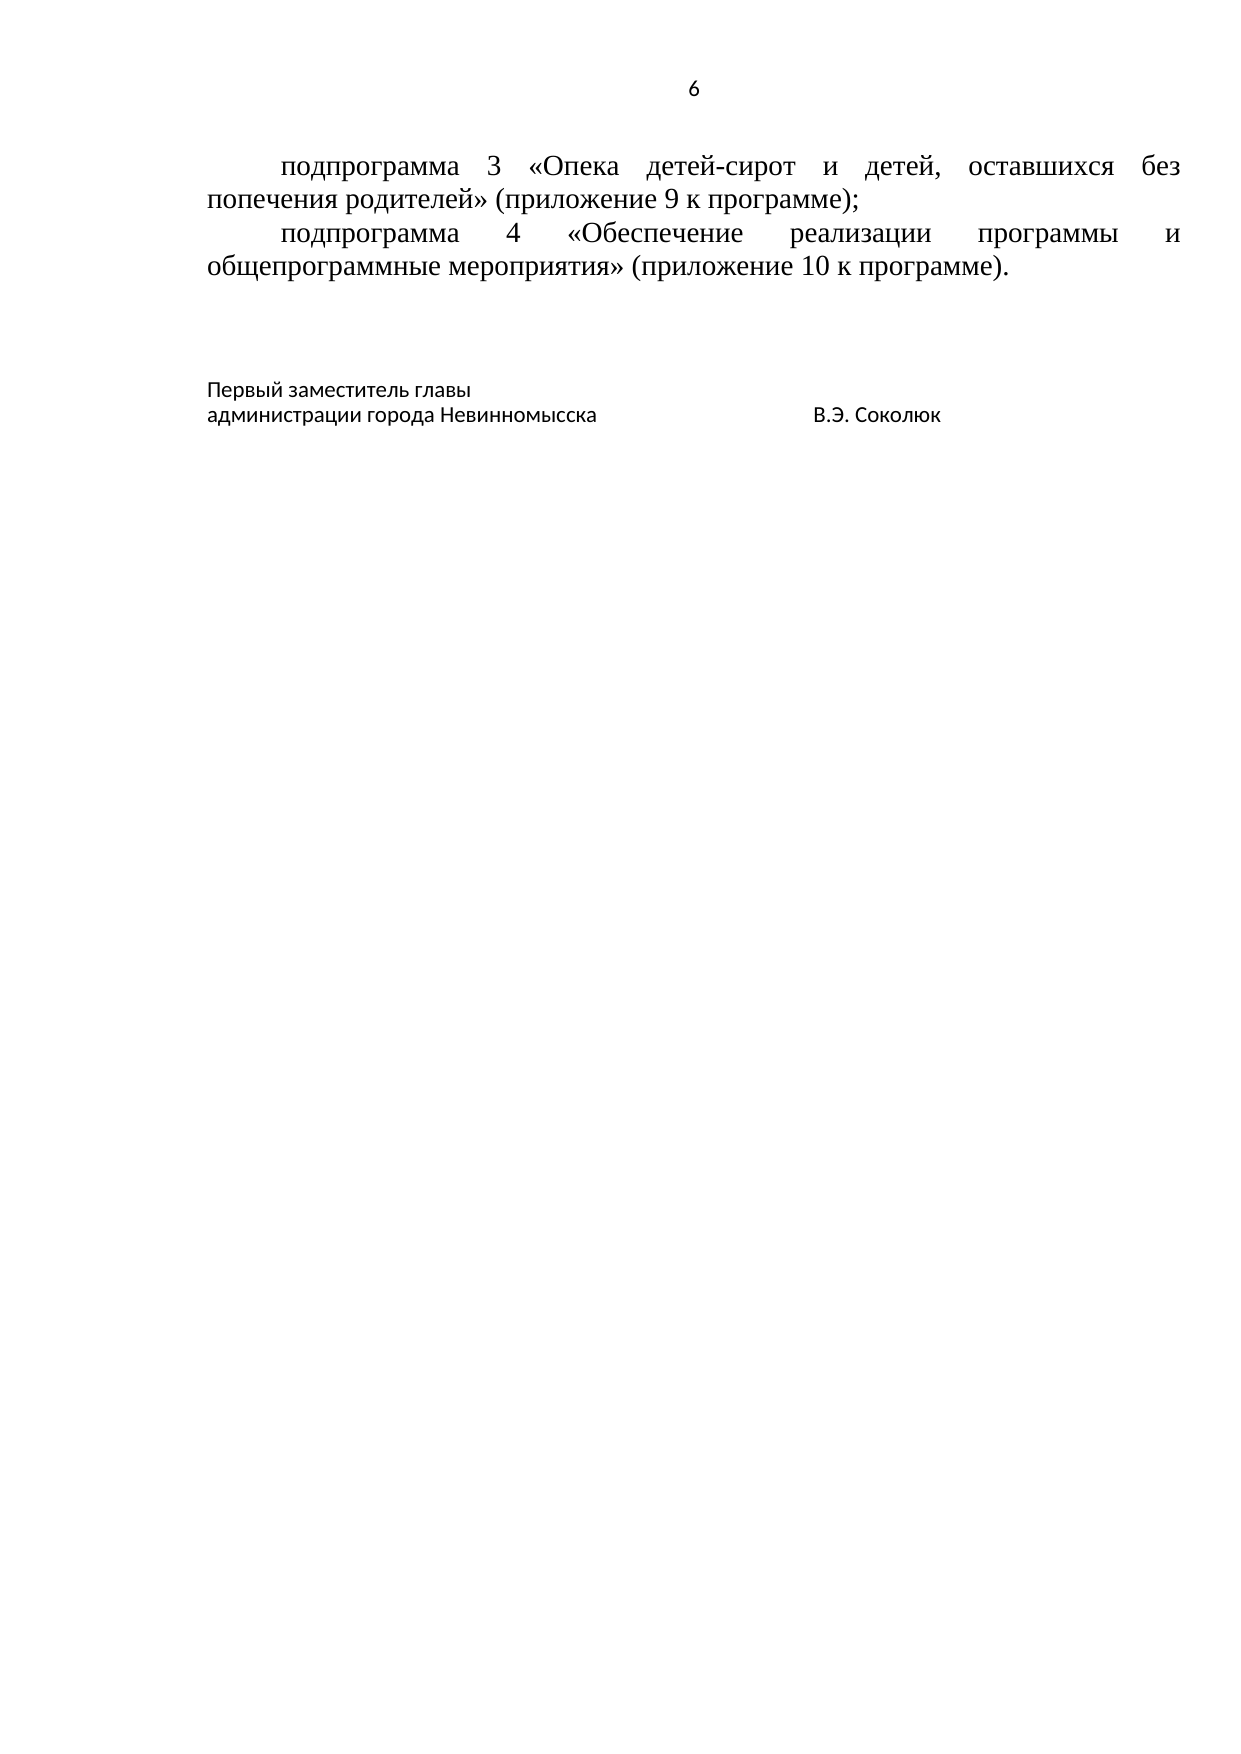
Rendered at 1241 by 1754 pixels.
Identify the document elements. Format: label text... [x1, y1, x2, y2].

text администрации города Невинномысска В.Э. Соколюк [207, 402, 1181, 427]
text Первый заместитель главы [207, 377, 1181, 402]
text подпрограмма 3 «Опека детей-сирот и детей, оставшихся без попечения родителей» (приложение 9 к программе); [207, 148, 1181, 215]
text подпрограмма 4 «Обеспечение реализации программы и общепрограммные мероприятия» (приложение 10 к программе). [207, 215, 1181, 282]
